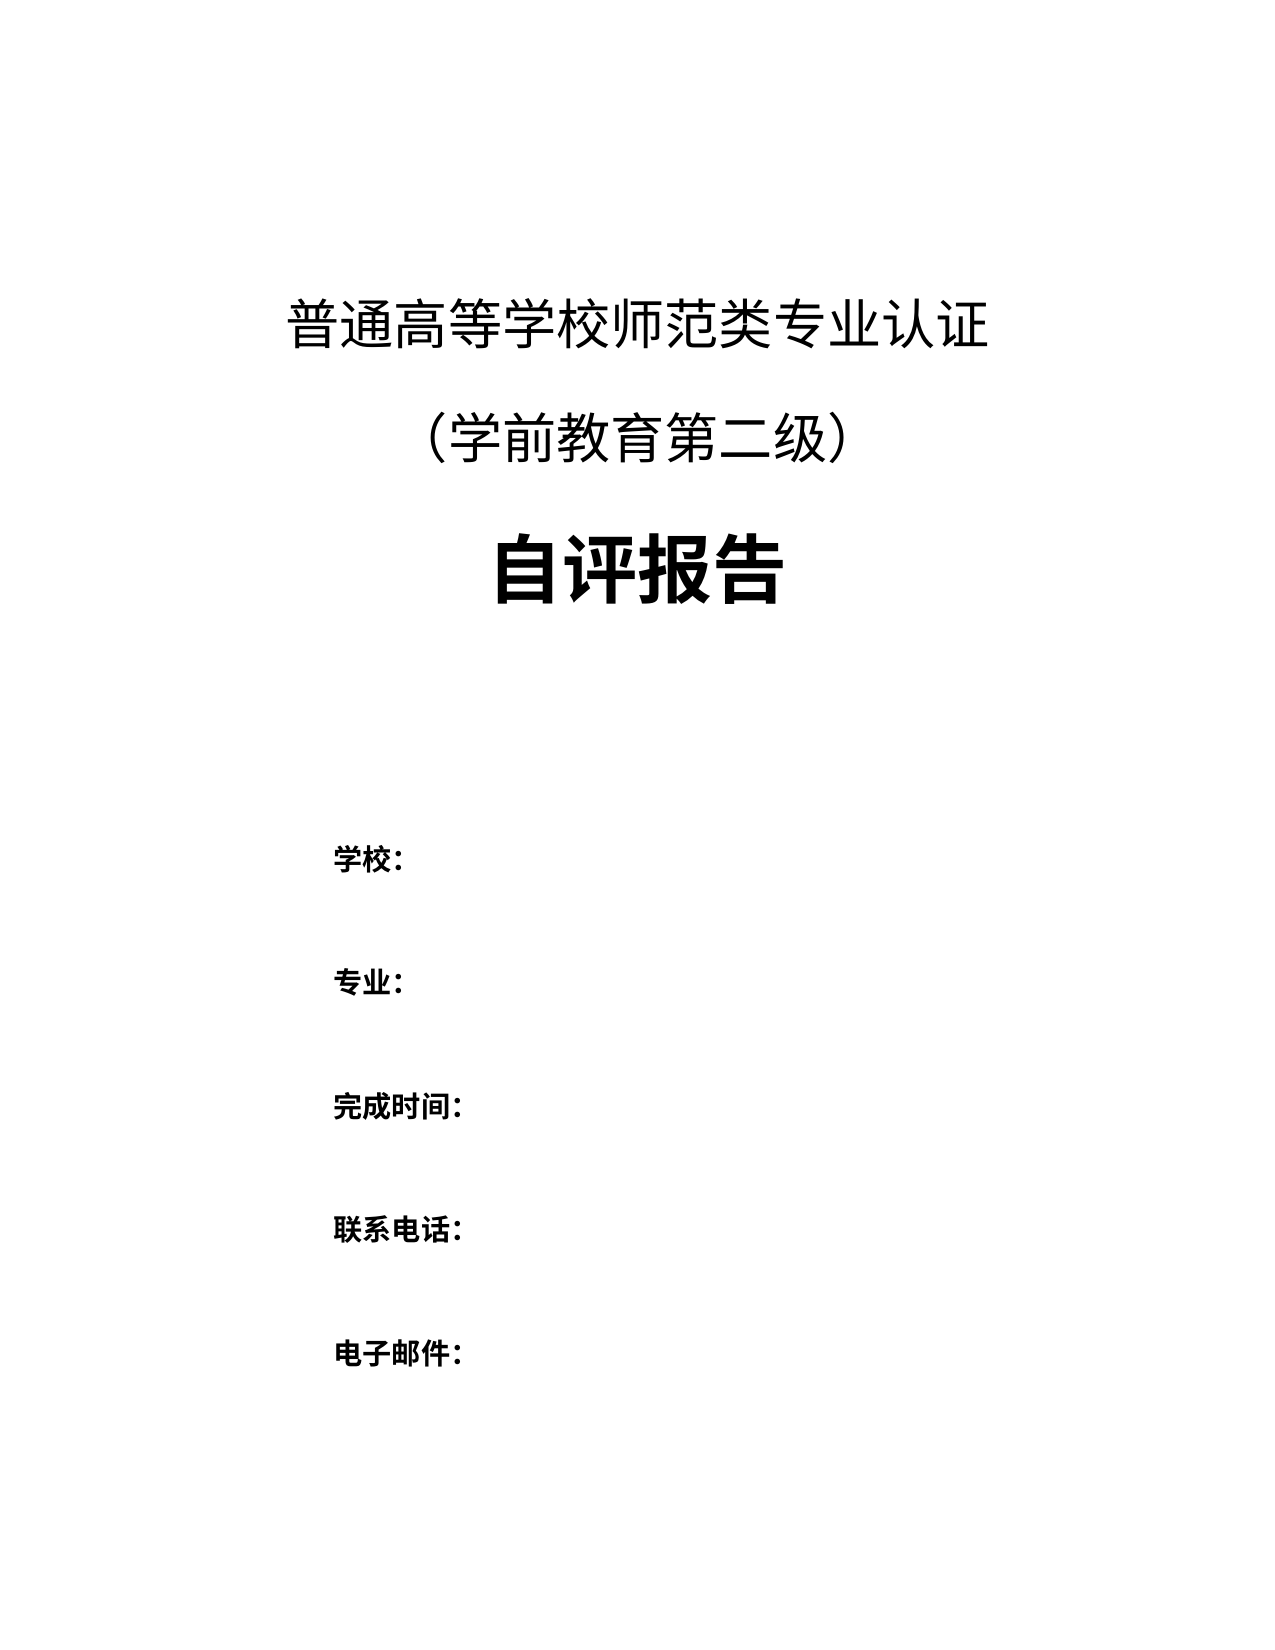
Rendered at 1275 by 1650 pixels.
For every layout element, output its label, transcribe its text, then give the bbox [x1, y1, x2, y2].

text （学前教育第二级） [187, 386, 1087, 484]
text 普通高等学校师范类专业认证 [187, 272, 1087, 370]
text 自评报告 [187, 500, 1087, 630]
text 专业： [187, 948, 1087, 1013]
text 电子邮件： [187, 1319, 1087, 1384]
text 联系电话： [187, 1196, 1087, 1261]
text 学校： [187, 825, 1087, 890]
text 完成时间： [187, 1072, 1087, 1137]
